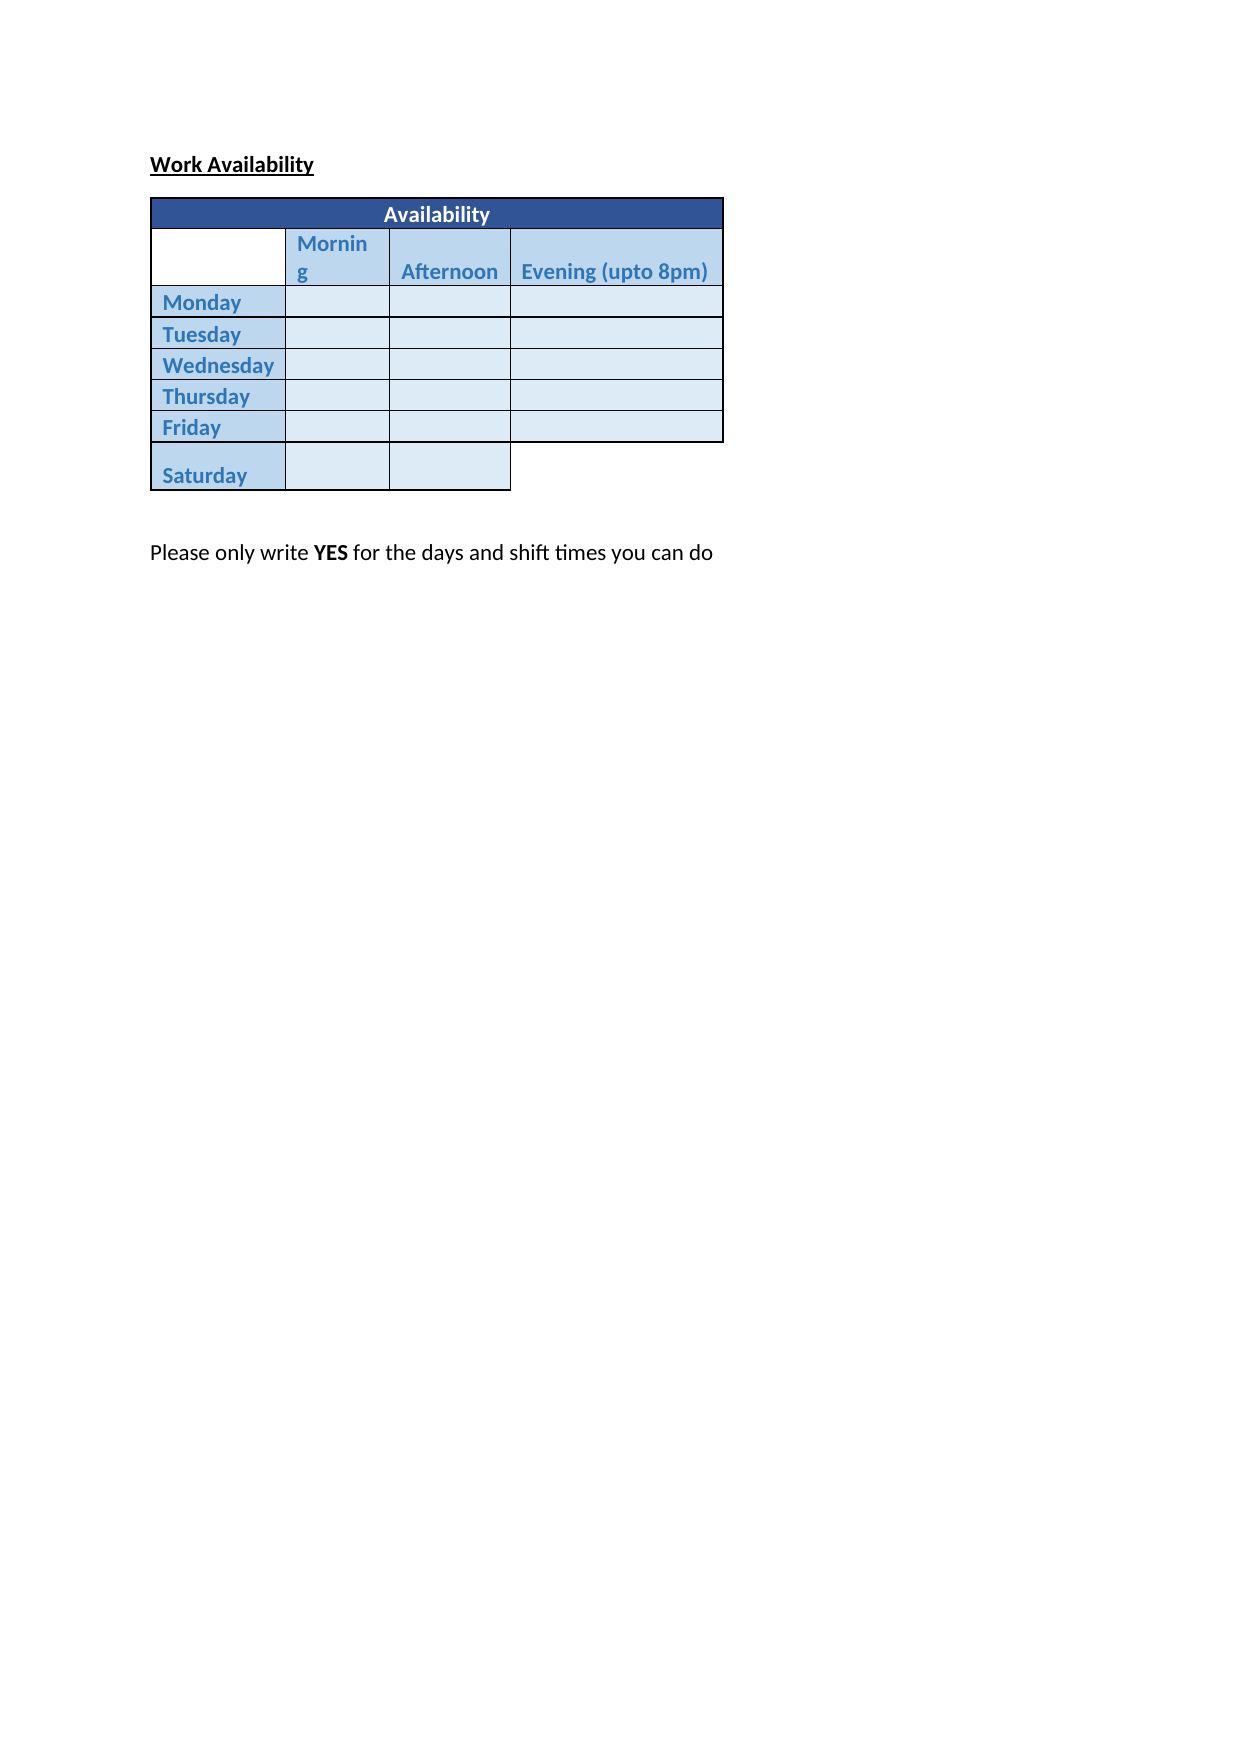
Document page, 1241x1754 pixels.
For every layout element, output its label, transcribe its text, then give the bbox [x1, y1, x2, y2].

table_cell [286, 443, 389, 489]
table_cell [286, 318, 389, 348]
text Work Availability [150, 150, 1090, 178]
table_cell [511, 318, 722, 348]
table_cell Tuesday [152, 318, 285, 348]
table_cell Saturday [152, 443, 285, 489]
table_cell Evening (upto 8pm) [511, 229, 722, 285]
table_cell [286, 349, 389, 379]
text Please only write YES for the days and shift times you can do [150, 538, 1090, 566]
table_cell [390, 443, 510, 489]
table_cell Afternoon [390, 229, 510, 285]
table_cell [390, 318, 510, 348]
table_cell Wednesday [152, 349, 285, 379]
table_cell [286, 411, 389, 441]
table_cell [511, 411, 722, 441]
table_cell [286, 286, 389, 316]
table_cell [390, 380, 510, 410]
table_cell [511, 349, 722, 379]
table_cell [511, 286, 722, 316]
table_cell [511, 380, 722, 410]
table_cell Friday [152, 411, 285, 441]
table_cell Morning [286, 229, 389, 285]
table_cell [286, 380, 389, 410]
table_header Availability [152, 199, 722, 228]
table_cell Thursday [152, 380, 285, 410]
table_cell Monday [152, 286, 285, 316]
table_cell [390, 349, 510, 379]
table_cell [390, 411, 510, 441]
table_cell [152, 229, 285, 285]
table_cell [390, 286, 510, 316]
